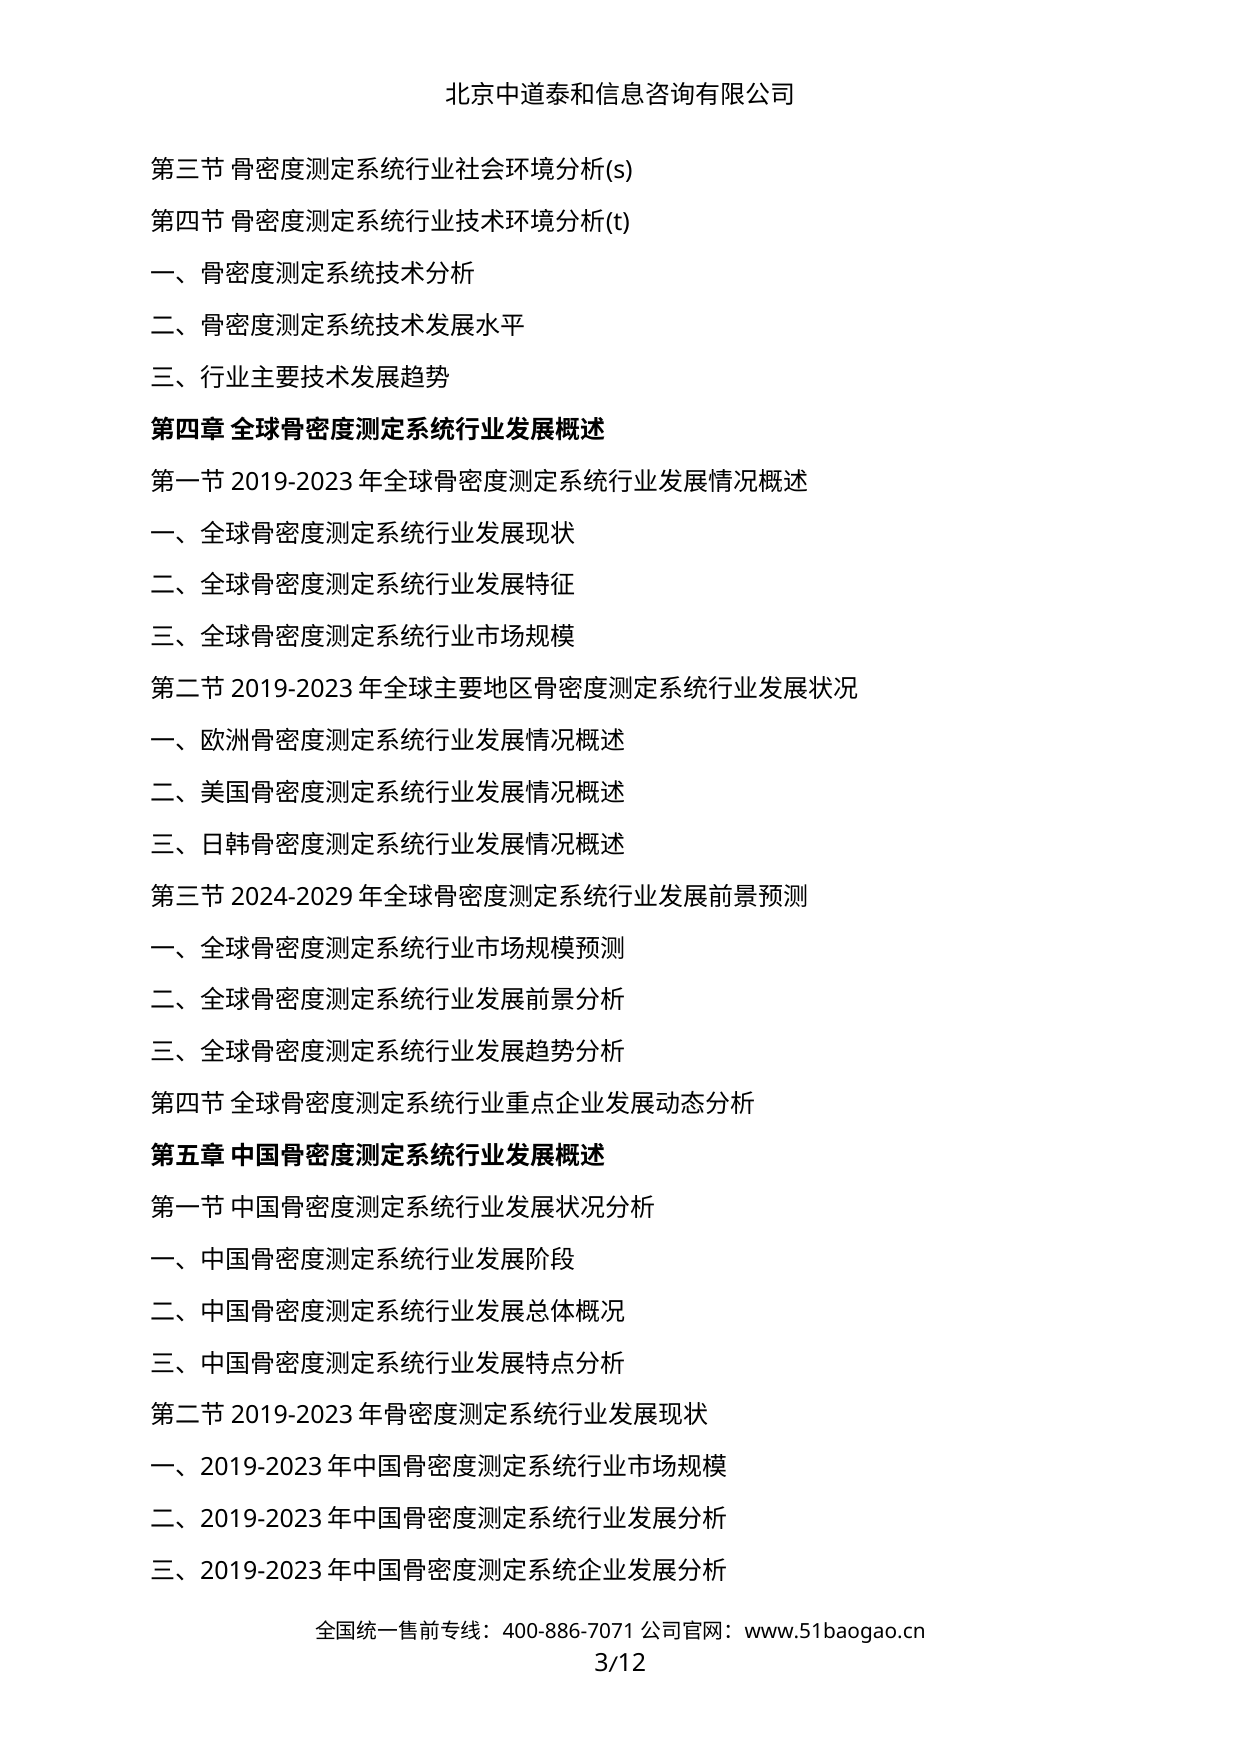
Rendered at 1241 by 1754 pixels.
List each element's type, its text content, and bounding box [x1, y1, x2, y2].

text 第二节 2019-2023年骨密度测定系统行业发展现状 [150, 1395, 1090, 1431]
text 三、全球骨密度测定系统行业市场规模 [150, 617, 1090, 653]
text 第一节 中国骨密度测定系统行业发展状况分析 [150, 1187, 1090, 1224]
text 二、中国骨密度测定系统行业发展总体概况 [150, 1291, 1090, 1327]
text 三、日韩骨密度测定系统行业发展情况概述 [150, 824, 1090, 861]
text 三、全球骨密度测定系统行业发展趋势分析 [150, 1032, 1090, 1068]
text 二、全球骨密度测定系统行业发展特征 [150, 565, 1090, 601]
text 二、全球骨密度测定系统行业发展前景分析 [150, 980, 1090, 1016]
text 第三节 2024-2029年全球骨密度测定系统行业发展前景预测 [150, 876, 1090, 912]
text 第三节 骨密度测定系统行业社会环境分析(s) [150, 150, 1090, 186]
text 二、美国骨密度测定系统行业发展情况概述 [150, 772, 1090, 809]
text 三、2019-2023年中国骨密度测定系统企业发展分析 [150, 1551, 1090, 1587]
text 一、骨密度测定系统技术分析 [150, 254, 1090, 290]
text 一、中国骨密度测定系统行业发展阶段 [150, 1239, 1090, 1276]
text 三、中国骨密度测定系统行业发展特点分析 [150, 1343, 1090, 1379]
text 第四节 骨密度测定系统行业技术环境分析(t) [150, 202, 1090, 238]
text 一、欧洲骨密度测定系统行业发展情况概述 [150, 721, 1090, 757]
text 三、行业主要技术发展趋势 [150, 357, 1090, 394]
text 二、2019-2023年中国骨密度测定系统行业发展分析 [150, 1499, 1090, 1535]
text 第五章 中国骨密度测定系统行业发展概述 [150, 1136, 1090, 1172]
text 第四节 全球骨密度测定系统行业重点企业发展动态分析 [150, 1084, 1090, 1120]
text 二、骨密度测定系统技术发展水平 [150, 306, 1090, 342]
text 第四章 全球骨密度测定系统行业发展概述 [150, 409, 1090, 446]
text 一、全球骨密度测定系统行业市场规模预测 [150, 928, 1090, 964]
text 第一节 2019-2023年全球骨密度测定系统行业发展情况概述 [150, 461, 1090, 497]
text 一、2019-2023年中国骨密度测定系统行业市场规模 [150, 1447, 1090, 1483]
text 一、全球骨密度测定系统行业发展现状 [150, 513, 1090, 549]
text 第二节 2019-2023年全球主要地区骨密度测定系统行业发展状况 [150, 669, 1090, 705]
